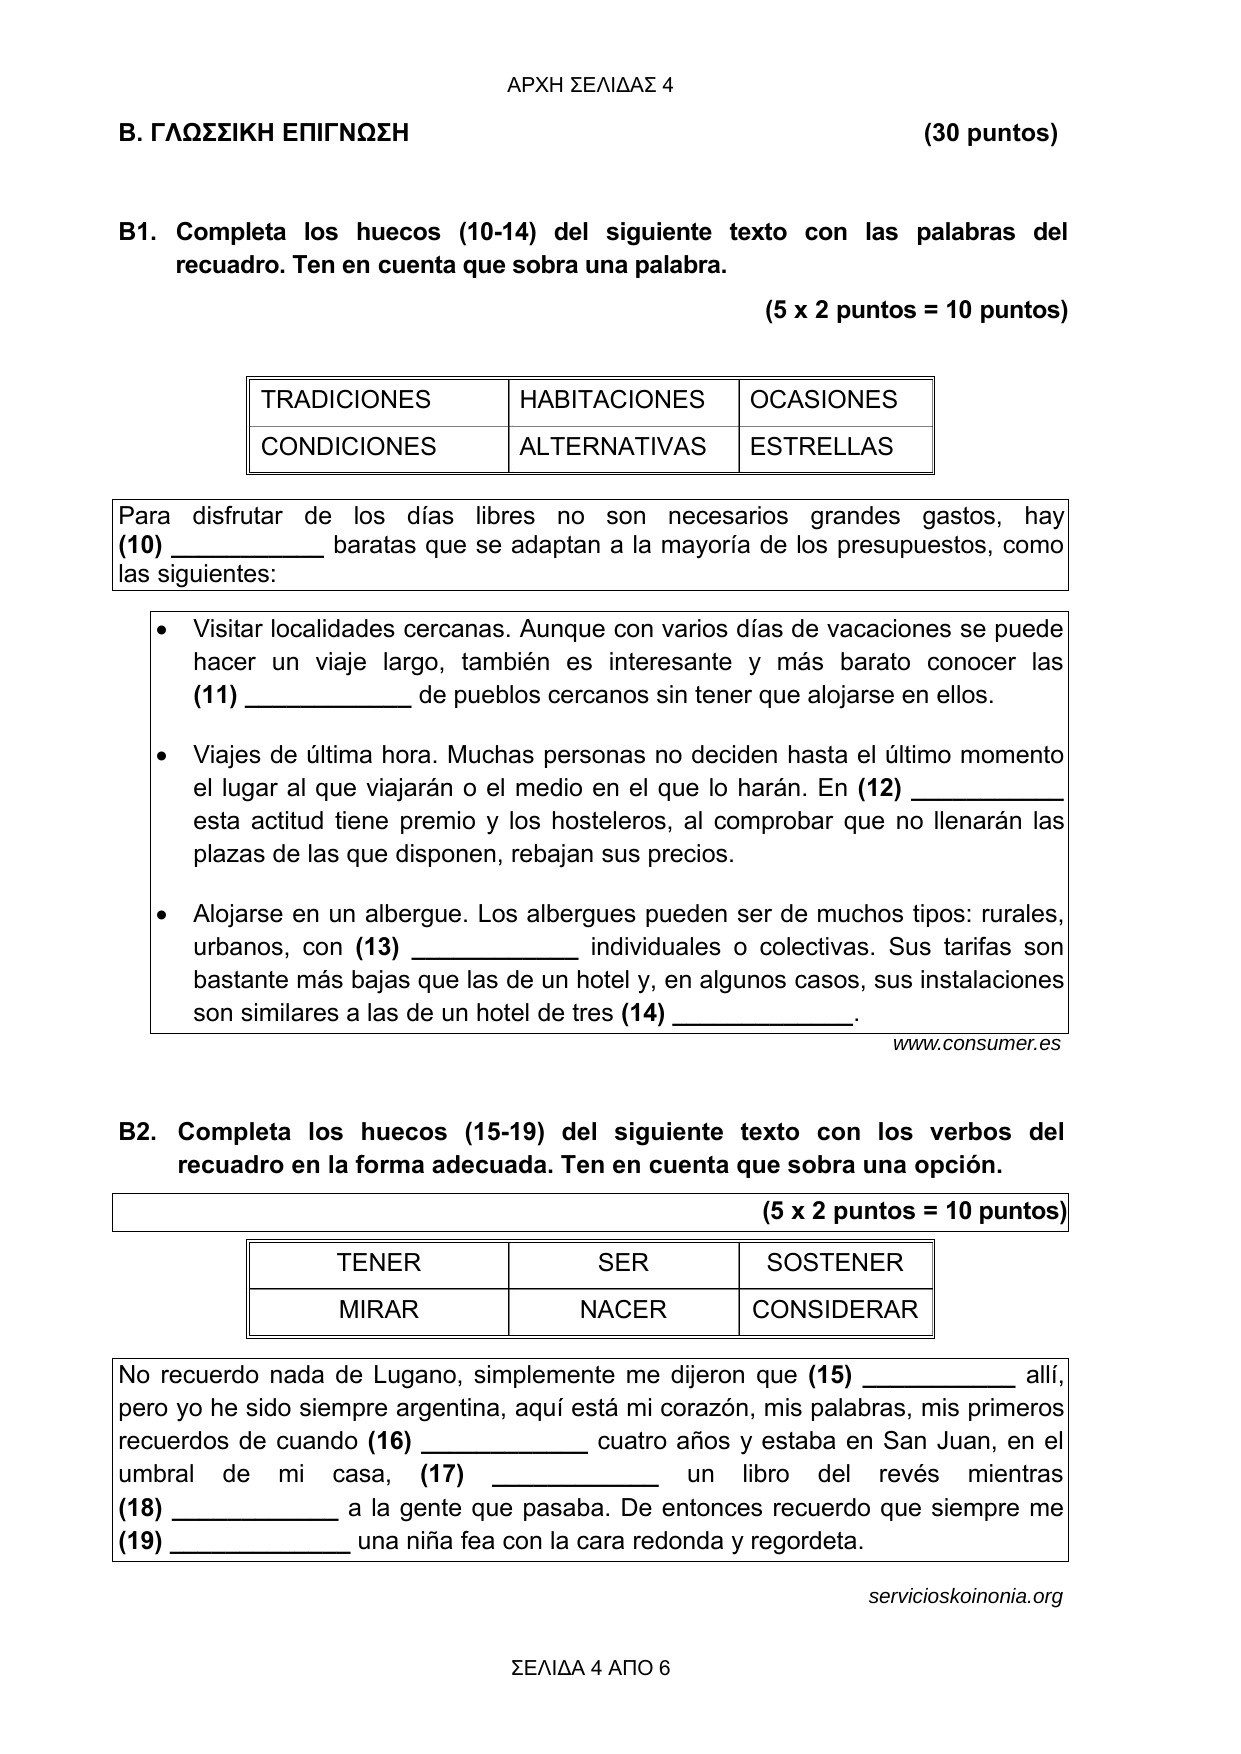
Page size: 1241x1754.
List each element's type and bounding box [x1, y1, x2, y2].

picture [113, 1359, 1068, 1561]
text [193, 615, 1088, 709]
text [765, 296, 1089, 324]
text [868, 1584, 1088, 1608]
picture [247, 377, 934, 474]
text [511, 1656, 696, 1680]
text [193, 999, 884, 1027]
picture [151, 612, 1068, 1033]
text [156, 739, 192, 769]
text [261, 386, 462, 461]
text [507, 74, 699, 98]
picture [113, 500, 1068, 590]
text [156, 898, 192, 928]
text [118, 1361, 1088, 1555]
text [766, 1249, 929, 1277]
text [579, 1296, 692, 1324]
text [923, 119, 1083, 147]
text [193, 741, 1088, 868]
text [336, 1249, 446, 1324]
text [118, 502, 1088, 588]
picture [247, 1240, 934, 1338]
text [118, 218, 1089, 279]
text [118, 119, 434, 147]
picture [113, 1194, 1068, 1231]
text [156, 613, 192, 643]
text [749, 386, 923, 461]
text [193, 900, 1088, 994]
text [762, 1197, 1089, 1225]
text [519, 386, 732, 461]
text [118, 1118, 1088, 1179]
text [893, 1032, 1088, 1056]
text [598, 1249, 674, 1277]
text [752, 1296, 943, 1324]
